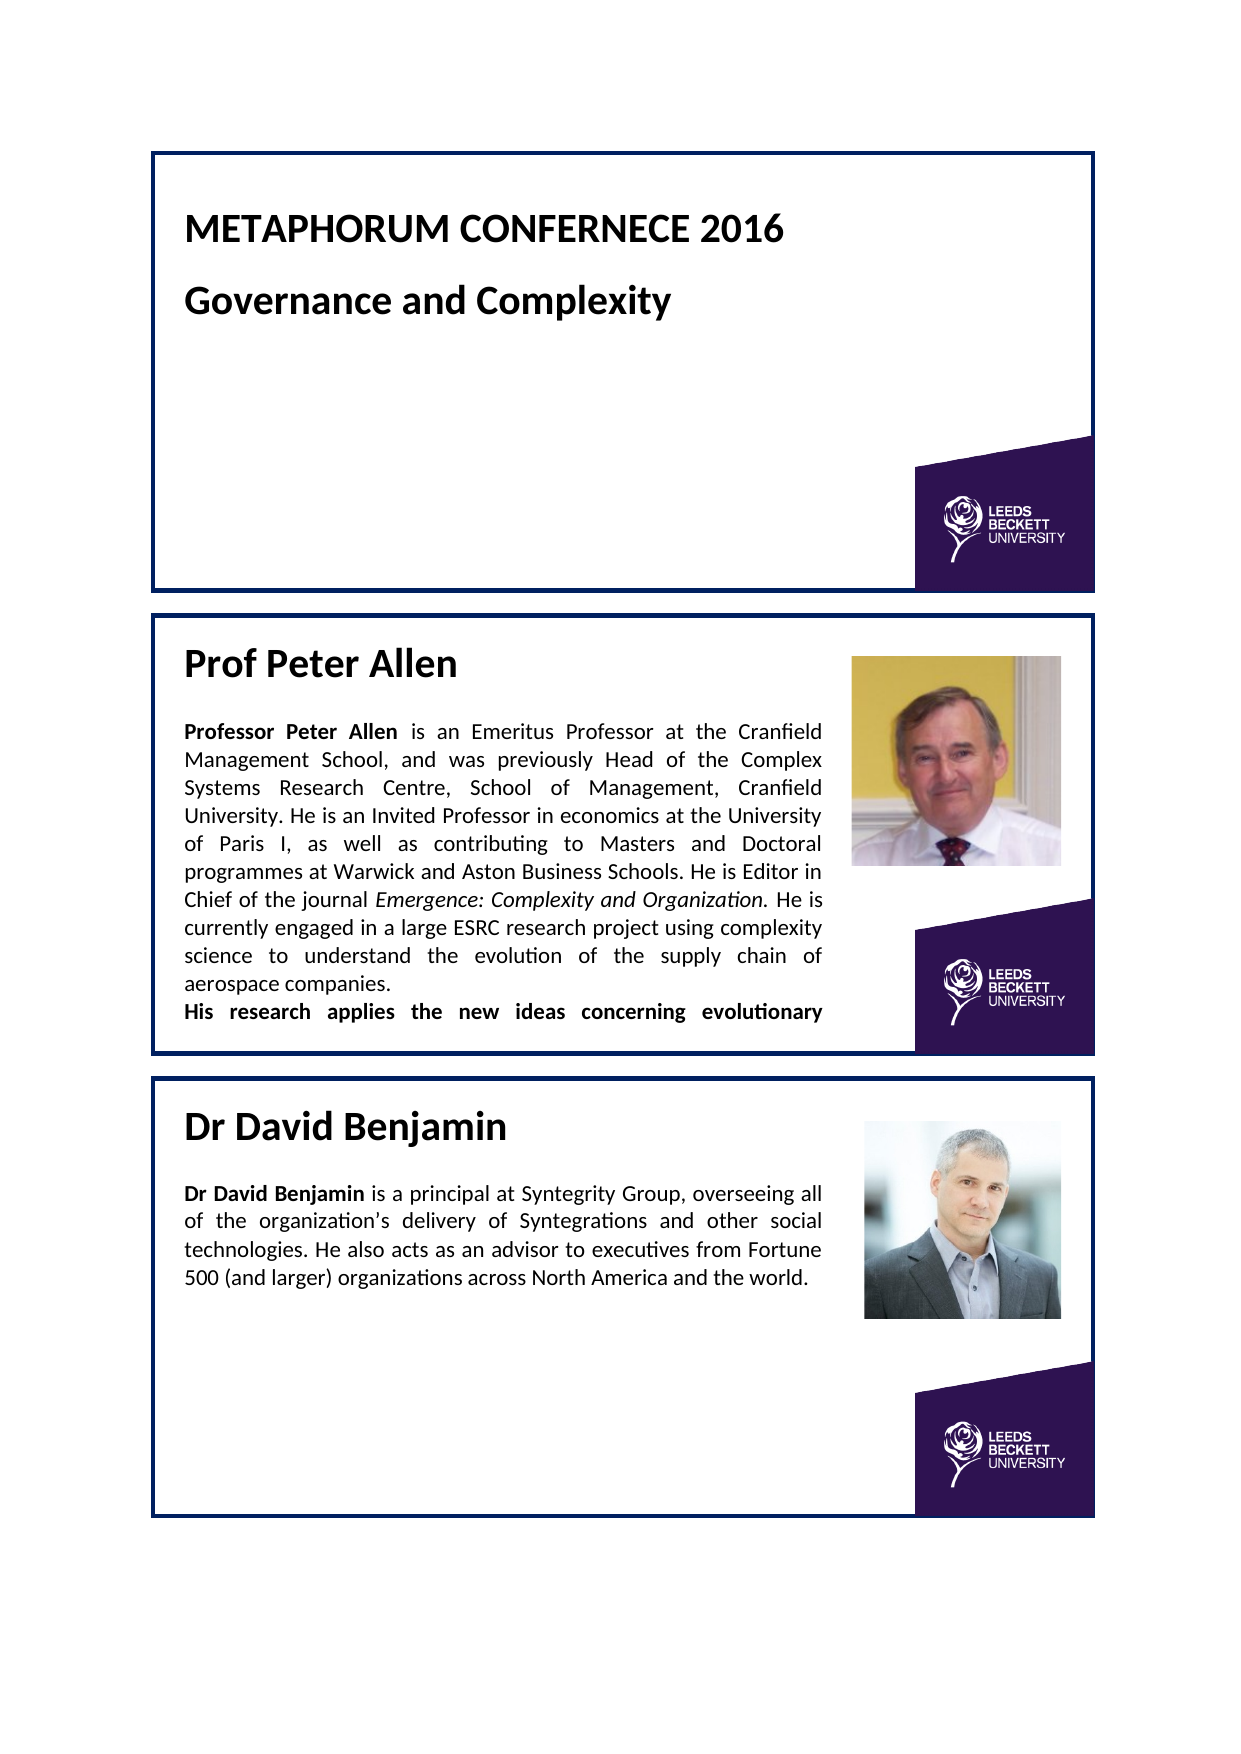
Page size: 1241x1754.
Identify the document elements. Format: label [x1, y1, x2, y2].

picture [915, 1361, 1094, 1516]
picture [915, 435, 1094, 591]
picture [864, 1121, 1062, 1319]
picture [851, 656, 1062, 866]
picture [915, 898, 1094, 1054]
